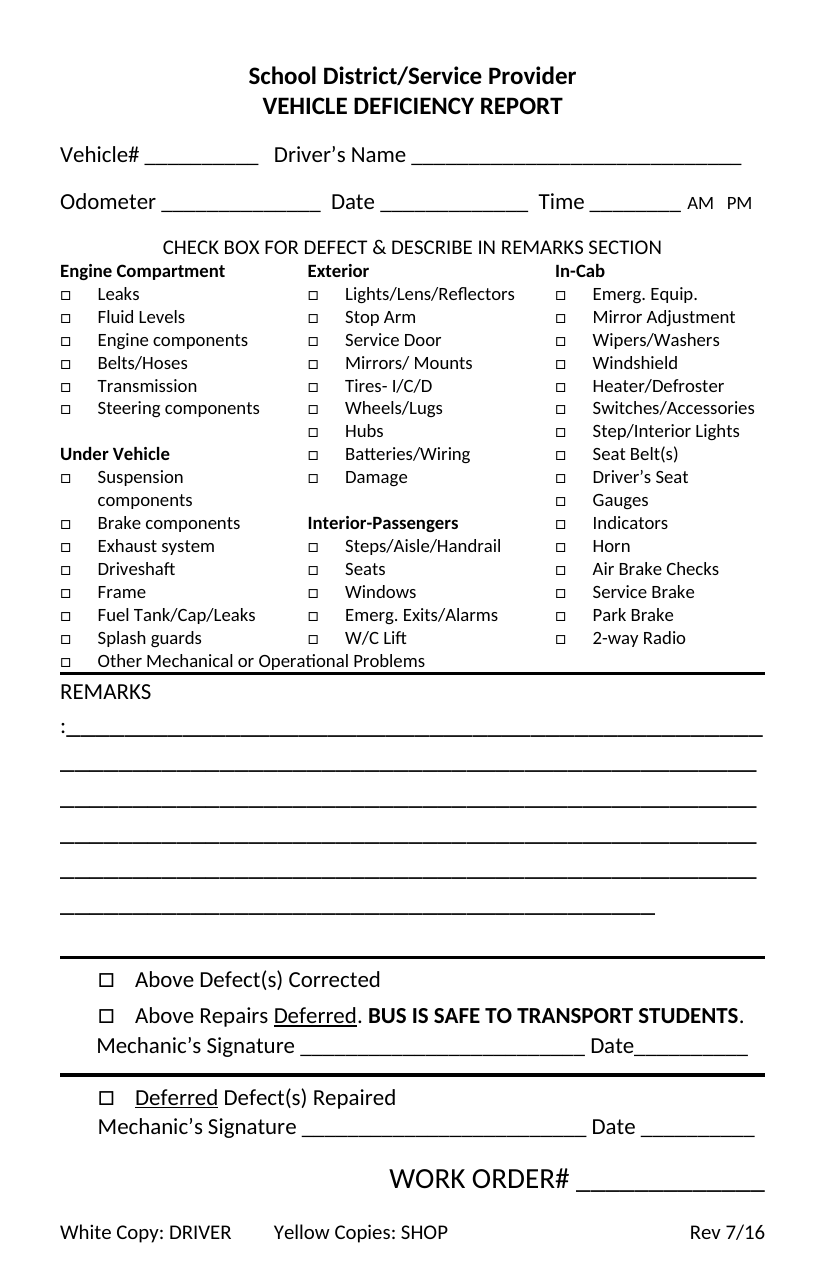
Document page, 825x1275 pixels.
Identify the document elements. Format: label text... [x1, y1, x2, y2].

text In-Cab [555, 259, 765, 282]
text Vehicle# __________ Driver’s Name _____________________________ [60, 140, 765, 168]
list Above Defect(s) Corrected [97, 959, 765, 995]
list Wheels/Lugs [307, 397, 517, 420]
list W/C Lift [307, 626, 517, 649]
list Seat Belt(s) [555, 443, 765, 466]
list Above Repairs Deferred. BUS IS SAFE TO TRANSPORT STUDENTS. [97, 995, 765, 1031]
list Heater/Defroster [555, 374, 765, 397]
list Seats [307, 557, 517, 580]
list Batteries/Wiring [307, 443, 517, 466]
list Step/Interior Lights [555, 420, 765, 443]
list Lights/Lens/Reflectors [307, 282, 517, 305]
list Windows [307, 580, 517, 603]
list Windshield [555, 351, 765, 374]
list Frame [60, 580, 270, 603]
list Air Brake Checks [555, 557, 765, 580]
list Hubs [307, 420, 517, 443]
list Service Door [307, 328, 517, 351]
list Driver’s Seat [555, 466, 765, 488]
list Exhaust system [60, 534, 270, 557]
list Damage [307, 466, 517, 488]
list Wipers/Washers [555, 328, 765, 351]
list Switches/Accessories [555, 397, 765, 420]
list Leaks [60, 282, 270, 305]
list Service Brake [555, 580, 765, 603]
list Gauges [555, 488, 765, 511]
list Engine components [60, 328, 270, 351]
list Park Brake [555, 603, 765, 626]
list Mirror Adjustment [555, 305, 765, 328]
list Stop Arm [307, 305, 517, 328]
list Steps/Aisle/Handrail [307, 534, 517, 557]
list Emerg. Equip. [555, 282, 765, 305]
list Other Mechanical or Operational Problems [60, 649, 765, 672]
list Emerg. Exits/Alarms [307, 603, 517, 626]
list Deferred Defect(s) Repaired [97, 1077, 765, 1112]
list Indicators [555, 511, 765, 534]
list Belts/Hoses [60, 351, 270, 374]
list 2-way Radio [555, 626, 765, 649]
list Tires- I/C/D [307, 374, 517, 397]
text Mechanic’s Signature _________________________ Date__________ [60, 1031, 765, 1073]
list Steering components [60, 397, 270, 420]
list Fluid Levels [60, 305, 270, 328]
list Horn [555, 534, 765, 557]
list Transmission [60, 374, 270, 397]
text Mechanic’s Signature _________________________ Date __________ [97, 1112, 765, 1140]
text Under Vehicle [60, 443, 270, 466]
list Driveshaft [60, 557, 270, 580]
text Engine Compartment [60, 259, 270, 282]
text WORK ORDER# _____________ [60, 1161, 765, 1196]
text CHECK BOX FOR DEFECT & DESCRIBE IN REMARKS SECTION [60, 234, 765, 259]
list Splash guards [60, 626, 270, 649]
list Fuel Tank/Cap/Leaks [60, 603, 270, 626]
text Interior-Passengers [307, 511, 517, 534]
text School District/Service Provider [60, 60, 765, 91]
list Suspension components [60, 466, 270, 511]
list Brake components [60, 511, 270, 534]
text VEHICLE DEFICIENCY REPORT [60, 91, 765, 121]
text Exterior [307, 259, 517, 282]
text REMARKS:_________________________________________________________________________________________________________________________________________________________________________________________________________________________________________________________________________________________ [60, 675, 765, 919]
text Odometer ______________ Date _____________ Time ________ AM PM [60, 187, 765, 215]
list Mirrors/ Mounts [307, 351, 517, 374]
